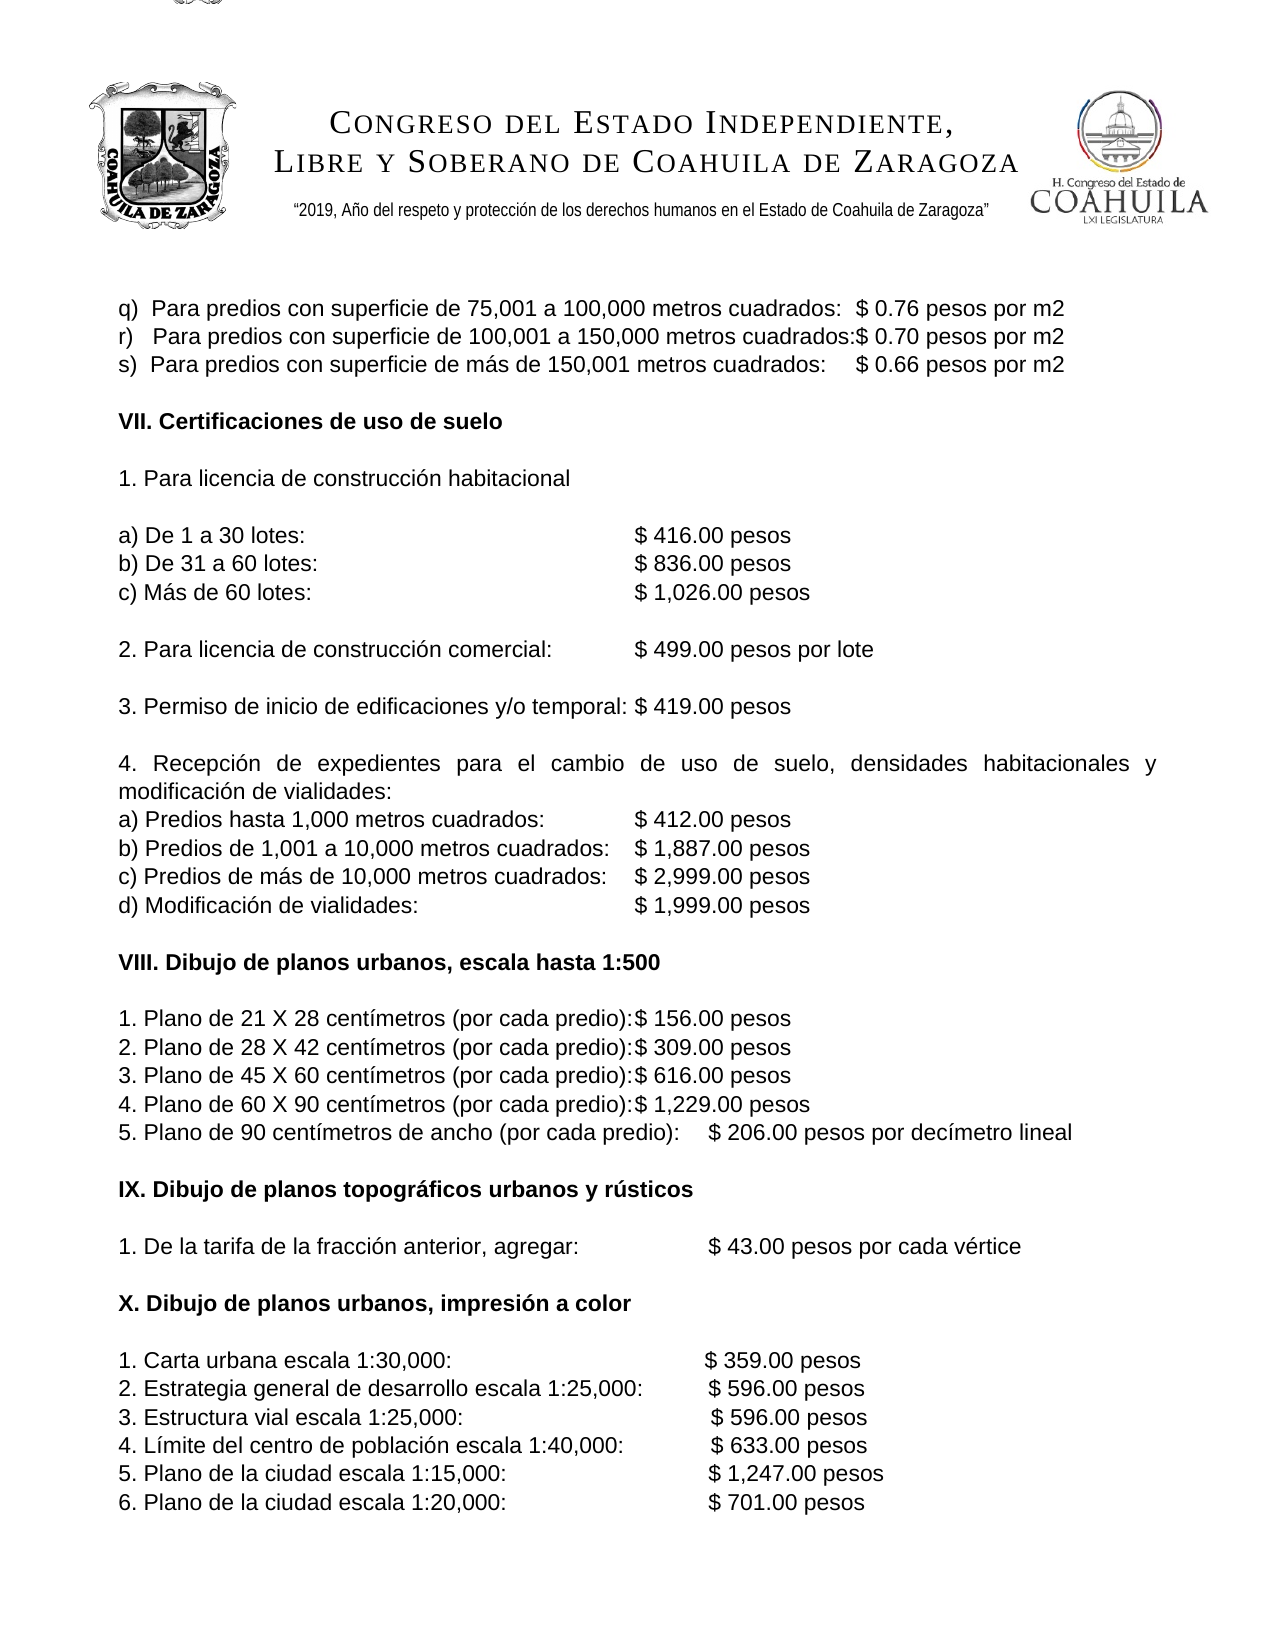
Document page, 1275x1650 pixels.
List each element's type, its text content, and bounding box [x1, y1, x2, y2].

text 1. De la tarifa de la fracción anterior, agregar: $ 43.00 pesos por cada vértice [118, 1233, 1157, 1259]
picture [88, 82, 237, 229]
text X. Dibujo de planos urbanos, impresión a color [118, 1290, 1157, 1316]
text b) De 31 a 60 lotes: $ 836.00 pesos [118, 550, 1157, 577]
text b) Predios de 1,001 a 10,000 metros cuadrados: $ 1,887.00 pesos [118, 835, 1157, 861]
text c) Más de 60 lotes: $ 1,026.00 pesos [118, 579, 1157, 605]
picture [1020, 85, 1214, 229]
text 4. Plano de 60 X 90 centímetros (por cada predio): $ 1,229.00 pesos [118, 1091, 1157, 1117]
text 6. Plano de la ciudad escala 1:20,000: $ 701.00 pesos [118, 1489, 1157, 1515]
text IX. Dibujo de planos topográficos urbanos y rústicos [118, 1176, 1157, 1202]
text 4. Recepción de expedientes para el cambio de uso de suelo, densidades habitacionales y modificación de vialidades: [118, 749, 1157, 804]
text 5. Plano de la ciudad escala 1:15,000: $ 1,247.00 pesos [118, 1460, 1157, 1487]
text d) Modificación de vialidades: $ 1,999.00 pesos [118, 892, 1157, 918]
text a) De 1 a 30 lotes: $ 416.00 pesos [118, 522, 1157, 548]
picture [122, 0, 271, 4]
text VII. Certificaciones de uso de suelo [118, 408, 1157, 434]
text 1. Para licencia de construcción habitacional [118, 465, 1157, 491]
text 1. Carta urbana escala 1:30,000: $ 359.00 pesos [118, 1347, 1157, 1373]
text 5. Plano de 90 centímetros de ancho (por cada predio): $ 206.00 pesos por decímetro lineal [118, 1119, 1157, 1146]
text 3. Permiso de inicio de edificaciones y/o temporal: $ 419.00 pesos [118, 693, 1157, 719]
text s) Para predios con superficie de más de 150,001 metros cuadrados: $ 0.66 pesos por m2 [118, 351, 1157, 378]
text c) Predios de más de 10,000 metros cuadrados: $ 2,999.00 pesos [118, 863, 1157, 889]
text a) Predios hasta 1,000 metros cuadrados: $ 412.00 pesos [118, 806, 1157, 833]
text 3. Plano de 45 X 60 centímetros (por cada predio): $ 616.00 pesos [118, 1062, 1157, 1089]
text r) Para predios con superficie de 100,001 a 150,000 metros cuadrados:$ 0.70 pesos por m2 [118, 323, 1157, 349]
text 3. Estructura vial escala 1:25,000: $ 596.00 pesos [118, 1403, 1157, 1430]
text 2. Para licencia de construcción comercial: $ 499.00 pesos por lote [118, 636, 1157, 662]
text 4. Límite del centro de población escala 1:40,000: $ 633.00 pesos [118, 1432, 1157, 1458]
text q) Para predios con superficie de 75,001 a 100,000 metros cuadrados: $ 0.76 pesos por m2 [118, 294, 1157, 321]
text 1. Plano de 21 X 28 centímetros (por cada predio): $ 156.00 pesos [118, 1005, 1157, 1032]
text VIII. Dibujo de planos urbanos, escala hasta 1:500 [118, 948, 1157, 975]
text 2. Estrategia general de desarrollo escala 1:25,000: $ 596.00 pesos [118, 1375, 1157, 1401]
text 2. Plano de 28 X 42 centímetros (por cada predio): $ 309.00 pesos [118, 1034, 1157, 1060]
